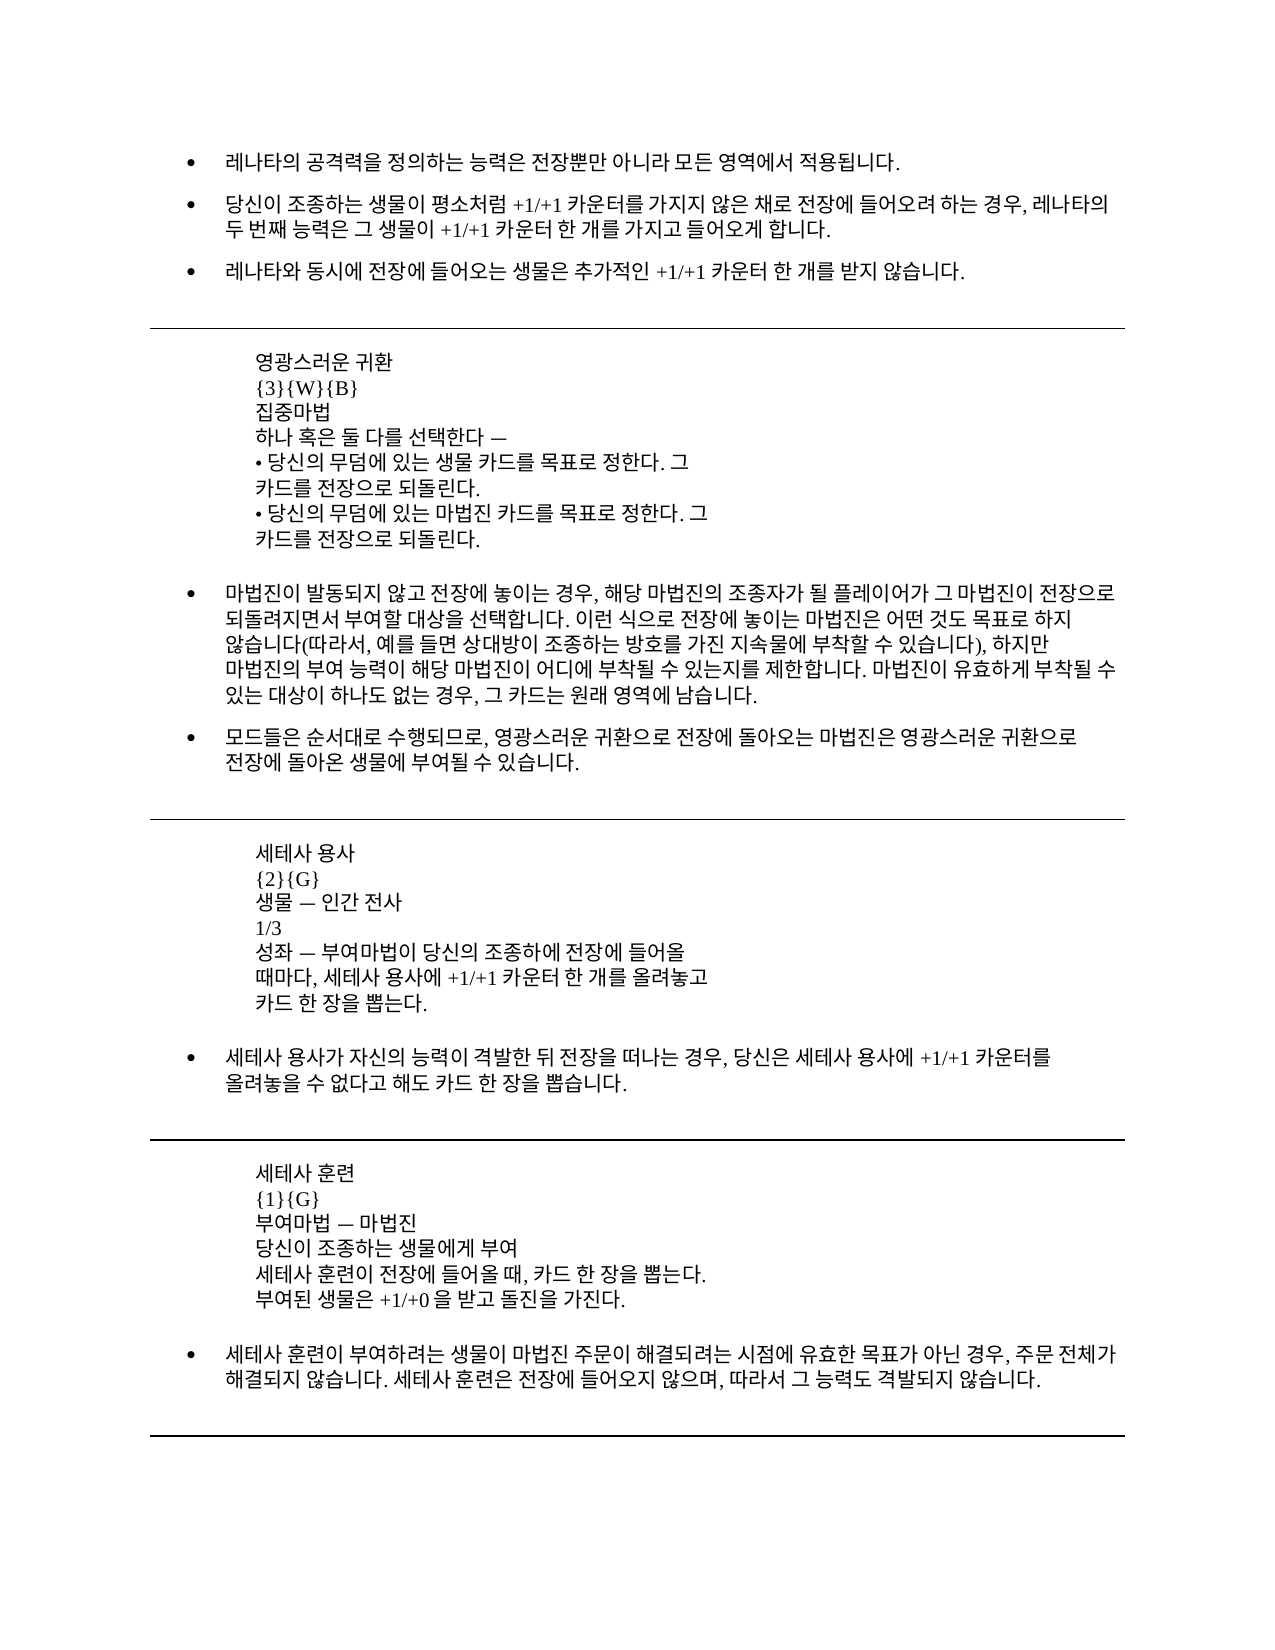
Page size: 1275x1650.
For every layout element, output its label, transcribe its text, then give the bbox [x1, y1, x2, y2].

text 세테사 훈련 {1}{G} 부여마법 — 마법진 당신이 조종하는 생물에게 부여 세테사 훈련이 전장에 들어올 때, 카드 한 장을 뽑는다. 부여된 생물은 +1/+0을 받고 돌진을 가진다. [255, 1162, 735, 1313]
list 세테사 훈련이 부여하려는 생물이 마법진 주문이 해결되려는 시점에 유효한 목표가 아닌 경우, 주문 전체가 해결되지 않습니다. 세테사 훈련은 전장에 들어오지 않으며, 따라서 그 능력도 격발되지 않습니다. [187, 1342, 1125, 1393]
list 마법진이 발동되지 않고 전장에 놓이는 경우, 해당 마법진의 조종자가 될 플레이어가 그 마법진이 전장으로 되돌려지면서 부여할 대상을 선택합니다. 이런 식으로 전장에 놓이는 마법진은 어떤 것도 목표로 하지 않습니다(따라서, 예를 들면 상대방이 조종하는 방호를 가진 지속물에 부착할 수 있습니다), 하지만 마법진의 부여 능력이 해당 마법진이 어디에 부착될 수 있는지를 제한합니다. 마법진이 유효하게 부착될 수 있는 대상이 하나도 없는 경우, 그 카드는 원래 영역에 남습니다. [187, 581, 1125, 708]
list 세테사 용사가 자신의 능력이 격발한 뒤 전장을 떠나는 경우, 당신은 세테사 용사에 +1/+1 카운터를 올려놓을 수 없다고 해도 카드 한 장을 뽑습니다. [187, 1046, 1125, 1096]
text 세테사 용사 {2}{G} 생물 — 인간 전사 1/3 성좌 — 부여마법이 당신의 조종하에 전장에 들어올 때마다, 세테사 용사에 +1/+1 카운터 한 개를 올려놓고 카드 한 장을 뽑는다. [255, 841, 735, 1016]
list 레나타의 공격력을 정의하는 능력은 전장뿐만 아니라 모든 영역에서 적용됩니다. [187, 150, 1125, 175]
text 영광스러운 귀환 {3}{W}{B} 집중마법 하나 혹은 둘 다를 선택한다 — • 당신의 무덤에 있는 생물 카드를 목표로 정한다. 그 카드를 전장으로 되돌린다. • 당신의 무덤에 있는 마법진 카드를 목표로 정한다. 그 카드를 전장으로 되돌린다. [255, 350, 735, 552]
list 레나타와 동시에 전장에 들어오는 생물은 추가적인 +1/+1 카운터 한 개를 받지 않습니다. [187, 259, 1125, 285]
list 당신이 조종하는 생물이 평소처럼 +1/+1 카운터를 가지지 않은 채로 전장에 들어오려 하는 경우, 레나타의 두 번째 능력은 그 생물이 +1/+1 카운터 한 개를 가지고 들어오게 합니다. [187, 192, 1125, 243]
list 모드들은 순서대로 수행되므로, 영광스러운 귀환으로 전장에 돌아오는 마법진은 영광스러운 귀환으로 전장에 돌아온 생물에 부여될 수 있습니다. [187, 725, 1125, 776]
